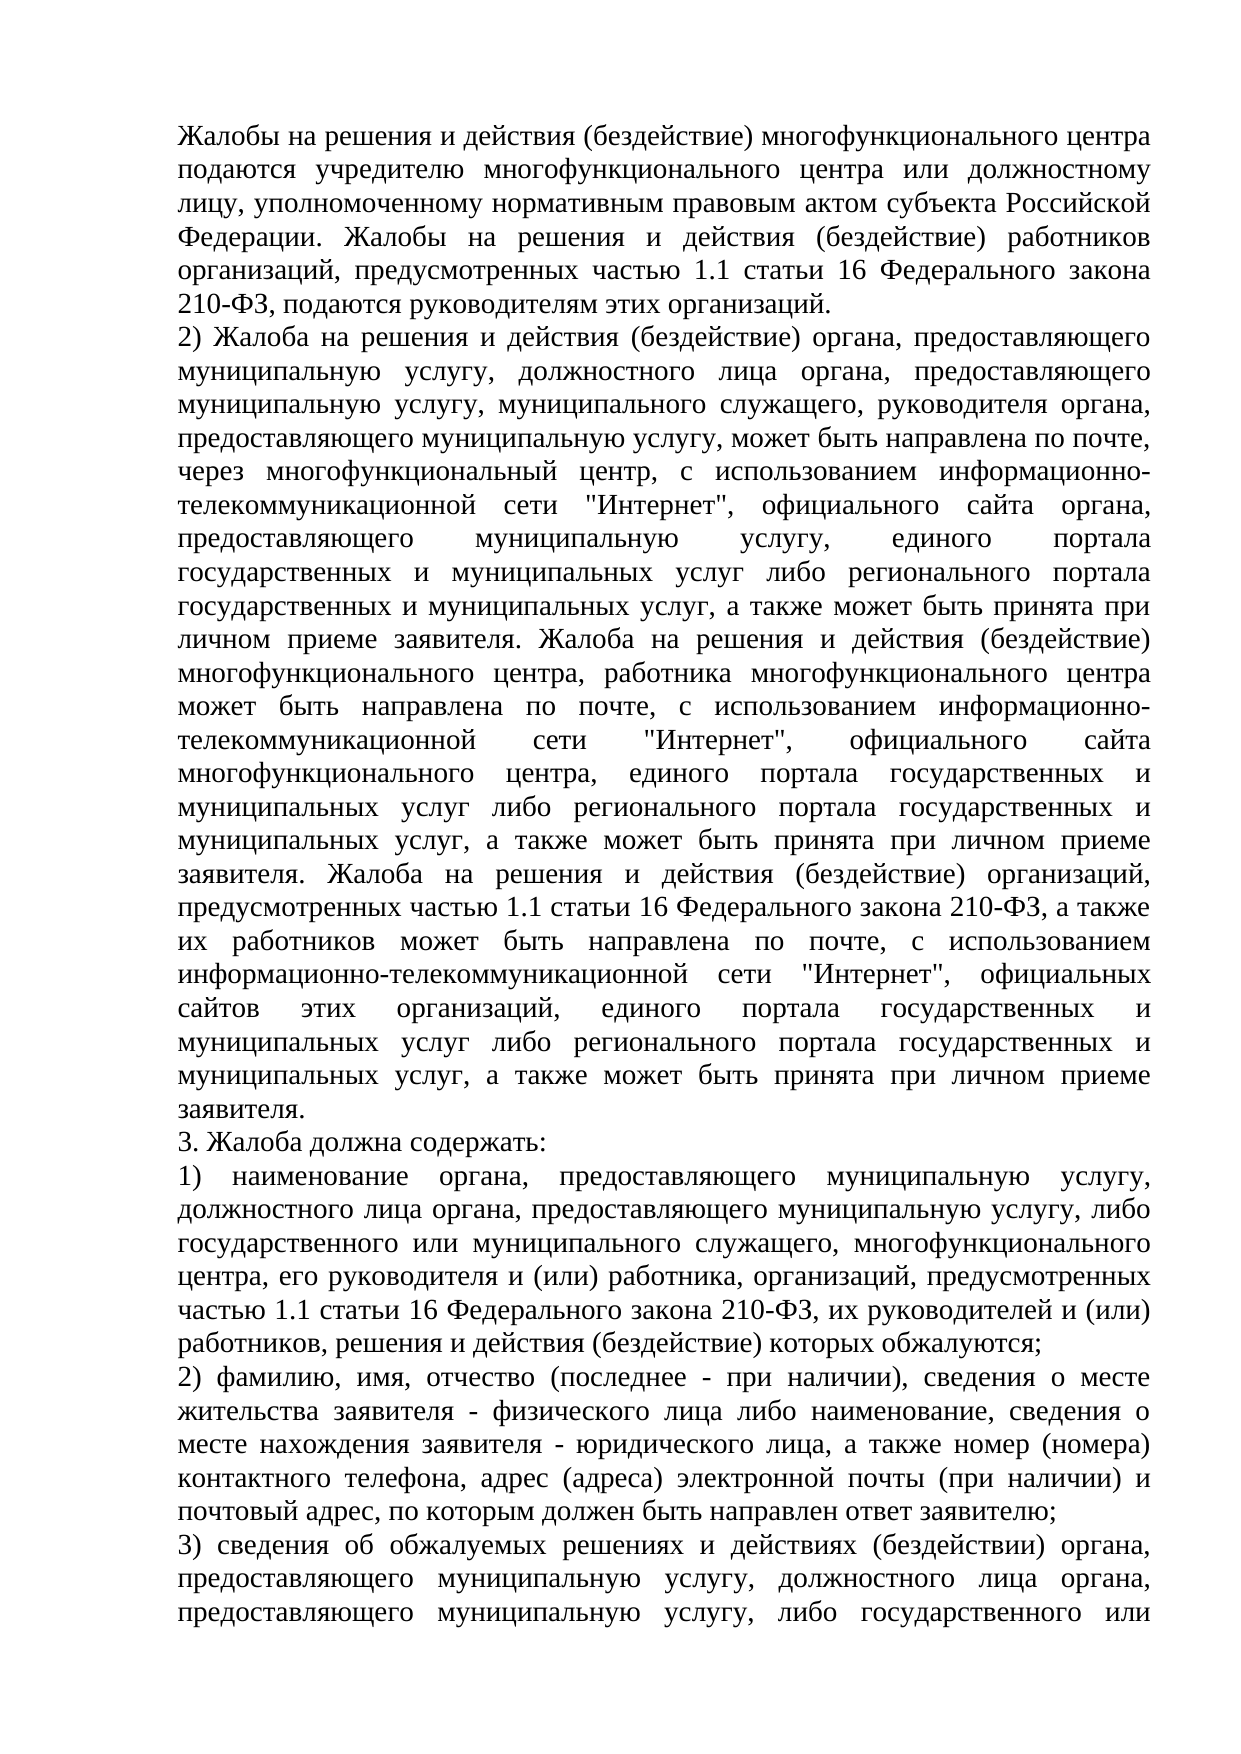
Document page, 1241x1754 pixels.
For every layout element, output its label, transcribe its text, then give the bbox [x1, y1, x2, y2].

text 2) Жалоба на решения и действия (бездействие) органа, предоставляющего муниципальную услугу, должностного лица органа, предоставляющего муниципальную услугу, муниципального служащего, руководителя органа, предоставляющего муниципальную услугу, может быть направлена по почте, через многофункциональный центр, с использованием информационно-телекоммуникационной сети "Интернет", официального сайта органа, предоставляющего муниципальную услугу, единого портала государственных и муниципальных услуг либо регионального портала государственных и муниципальных услуг, а также может быть принята при личном приеме заявителя. Жалоба на решения и действия (бездействие) многофункционального центра, работника многофункционального центра может быть направлена по почте, с использованием информационно-телекоммуникационной сети "Интернет", официального сайта многофункционального центра, единого портала государственных и муниципальных услуг либо регионального портала государственных и муниципальных услуг, а также может быть принята при личном приеме заявителя. Жалоба на решения и действия (бездействие) организаций, предусмотренных частью 1.1 статьи 16 Федерального закона 210-ФЗ, а также их работников может быть направлена по почте, с использованием информационно-телекоммуникационной сети "Интернет", официальных сайтов этих организаций, единого портала государственных и муниципальных услуг либо регионального портала государственных и муниципальных услуг, а также может быть принята при личном приеме заявителя. [177, 319, 1152, 1124]
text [177, 1527, 1152, 1627]
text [177, 118, 1152, 319]
text 3. Жалоба должна содержать: [177, 1124, 1152, 1158]
text 2) фамилию, имя, отчество (последнее - при наличии), сведения о месте жительства заявителя - физического лица либо наименование, сведения о месте нахождения заявителя - юридического лица, а также номер (номера) контактного телефона, адрес (адреса) электронной почты (при наличии) и почтовый адрес, по которым должен быть направлен ответ заявителю; [177, 1359, 1152, 1527]
text 1) наименование органа, предоставляющего муниципальную услугу, должностного лица органа, предоставляющего муниципальную услугу, либо государственного или муниципального служащего, многофункционального центра, его руководителя и (или) работника, организаций, предусмотренных частью 1.1 статьи 16 Федерального закона 210-ФЗ, их руководителей и (или) работников, решения и действия (бездействие) которых обжалуются; [177, 1158, 1152, 1359]
